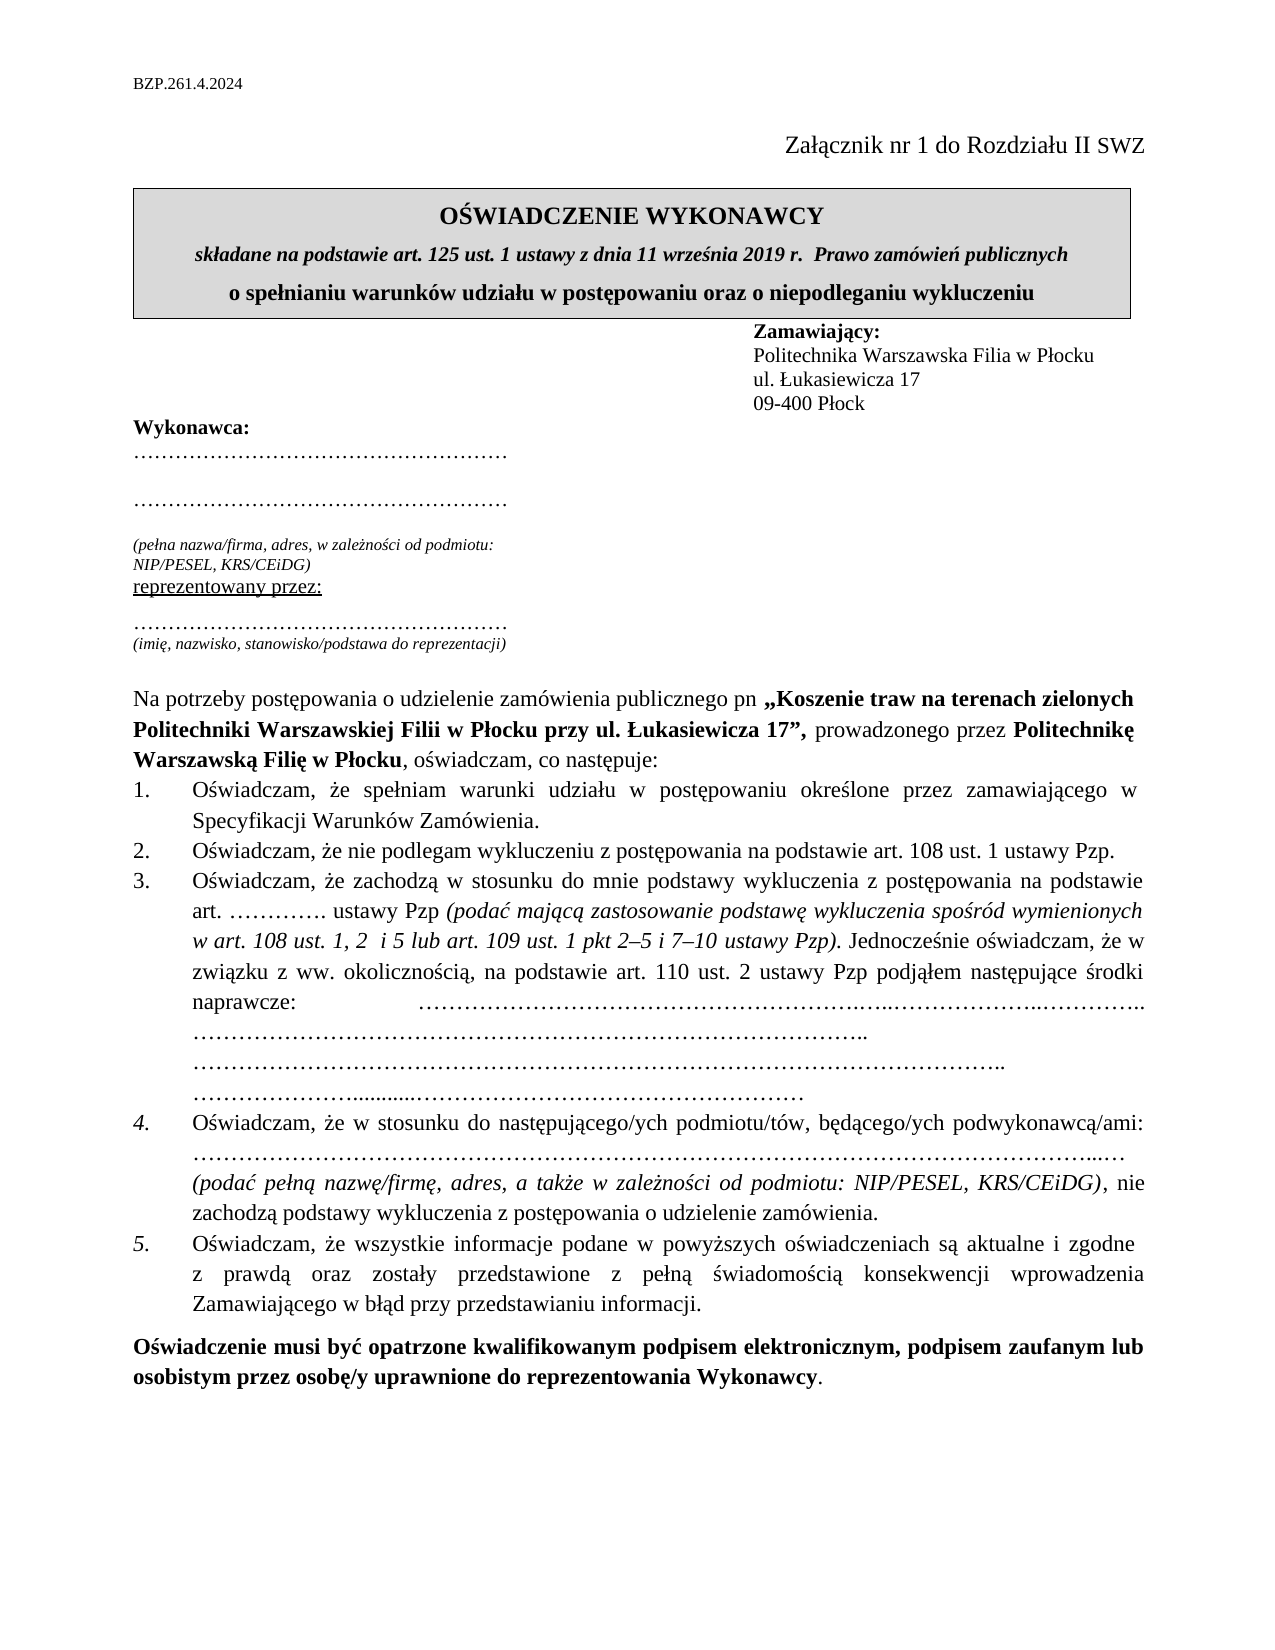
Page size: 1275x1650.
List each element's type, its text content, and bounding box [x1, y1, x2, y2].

list Oświadczam, że w stosunku do następującego/ych podmiotu/tów, będącego/ych podwykonawcą/ami: ………………………………………………………………………………………………………...… (podać pełną nazwę/firmę, adres, a także w zależności od podmiotu: NIP/PESEL, KRS/CEiDG), nie zachodzą podstawy wykluczenia z postępowania o udzielenie zamówienia. [133, 1109, 1145, 1226]
text (pełna nazwa/firma, adres, w zależności od podmiotu: NIP/PESEL, KRS/CEiDG) [133, 535, 525, 573]
text Oświadczenie musi być opatrzone kwalifikowanym podpisem elektronicznym, podpisem zaufanym lub osobistym przez osobę/y uprawnione do reprezentowania Wykonawcy. [133, 1333, 1145, 1389]
text (imię, nazwisko, stanowisko/podstawa do reprezentacji) [133, 634, 525, 653]
text Politechnika Warszawska Filia w Płocku [753, 343, 1145, 367]
list Oświadczam, że zachodzą w stosunku do mnie podstawy wykluczenia z postępowania na podstawie art. …………. ustawy Pzp (podać mającą zastosowanie podstawę wykluczenia spośród wymienionych w art. 108 ust. 1, 2 i 5 lub art. 109 ust. 1 pkt 2‒5 i 7‒10 ustawy Pzp). Jednocześnie oświadczam, że w związku z ww. okolicznością, na podstawie art. 110 ust. 2 ustawy Pzp podjąłem następujące środki naprawcze: ………………………………………………….…..………………..…………..……………………………………………………………………………..……………………………………………………………………………………………..…………………...........…………………………………………… [133, 867, 1145, 1105]
list Oświadczam, że wszystkie informacje podane w powyższych oświadczeniach są aktualne i zgodne z prawdą oraz zostały przedstawione z pełną świadomością konsekwencji wprowadzenia Zamawiającego w błąd przy przedstawianiu informacji. [133, 1230, 1145, 1316]
text Załącznik nr 1 do Rozdziału II SWZ [133, 130, 1145, 159]
list Oświadczam, że spełniam warunki udziału w postępowaniu określone przez zamawiającego w Specyfikacji Warunków Zamówienia. [133, 777, 1145, 833]
text reprezentowany przez: [133, 573, 1145, 598]
text 09-400 Płock [753, 391, 1145, 415]
list Oświadczam, że nie podlegam wykluczeniu z postępowania na podstawie art. 108 ust. 1 ustawy Pzp. [133, 837, 1145, 863]
text Wykonawca: [133, 415, 1145, 439]
text Na potrzeby postępowania o udzielenie zamówienia publicznego pn „Koszenie traw na terenach zielonych Politechniki Warszawskiej Filii w Płocku przy ul. Łukasiewicza 17”, prowadzonego przez Politechnikę Warszawską Filię w Płocku, oświadczam, co następuje: [133, 683, 1134, 773]
text ……………………………………………………………………………………………… [133, 439, 525, 511]
table_header OŚWIADCZENIE WYKONAWCY składane na podstawie art. 125 ust. 1 ustawy z dnia 11 września 2019 r. Prawo zamówień publicznych o spełnianiu warunków udziału w postępowaniu oraz o niepodleganiu wykluczeniu [134, 189, 1130, 318]
text ul. Łukasiewicza 17 [753, 367, 1145, 391]
text Zamawiający: [679, 319, 1145, 343]
text ……………………………………………… [133, 610, 525, 634]
